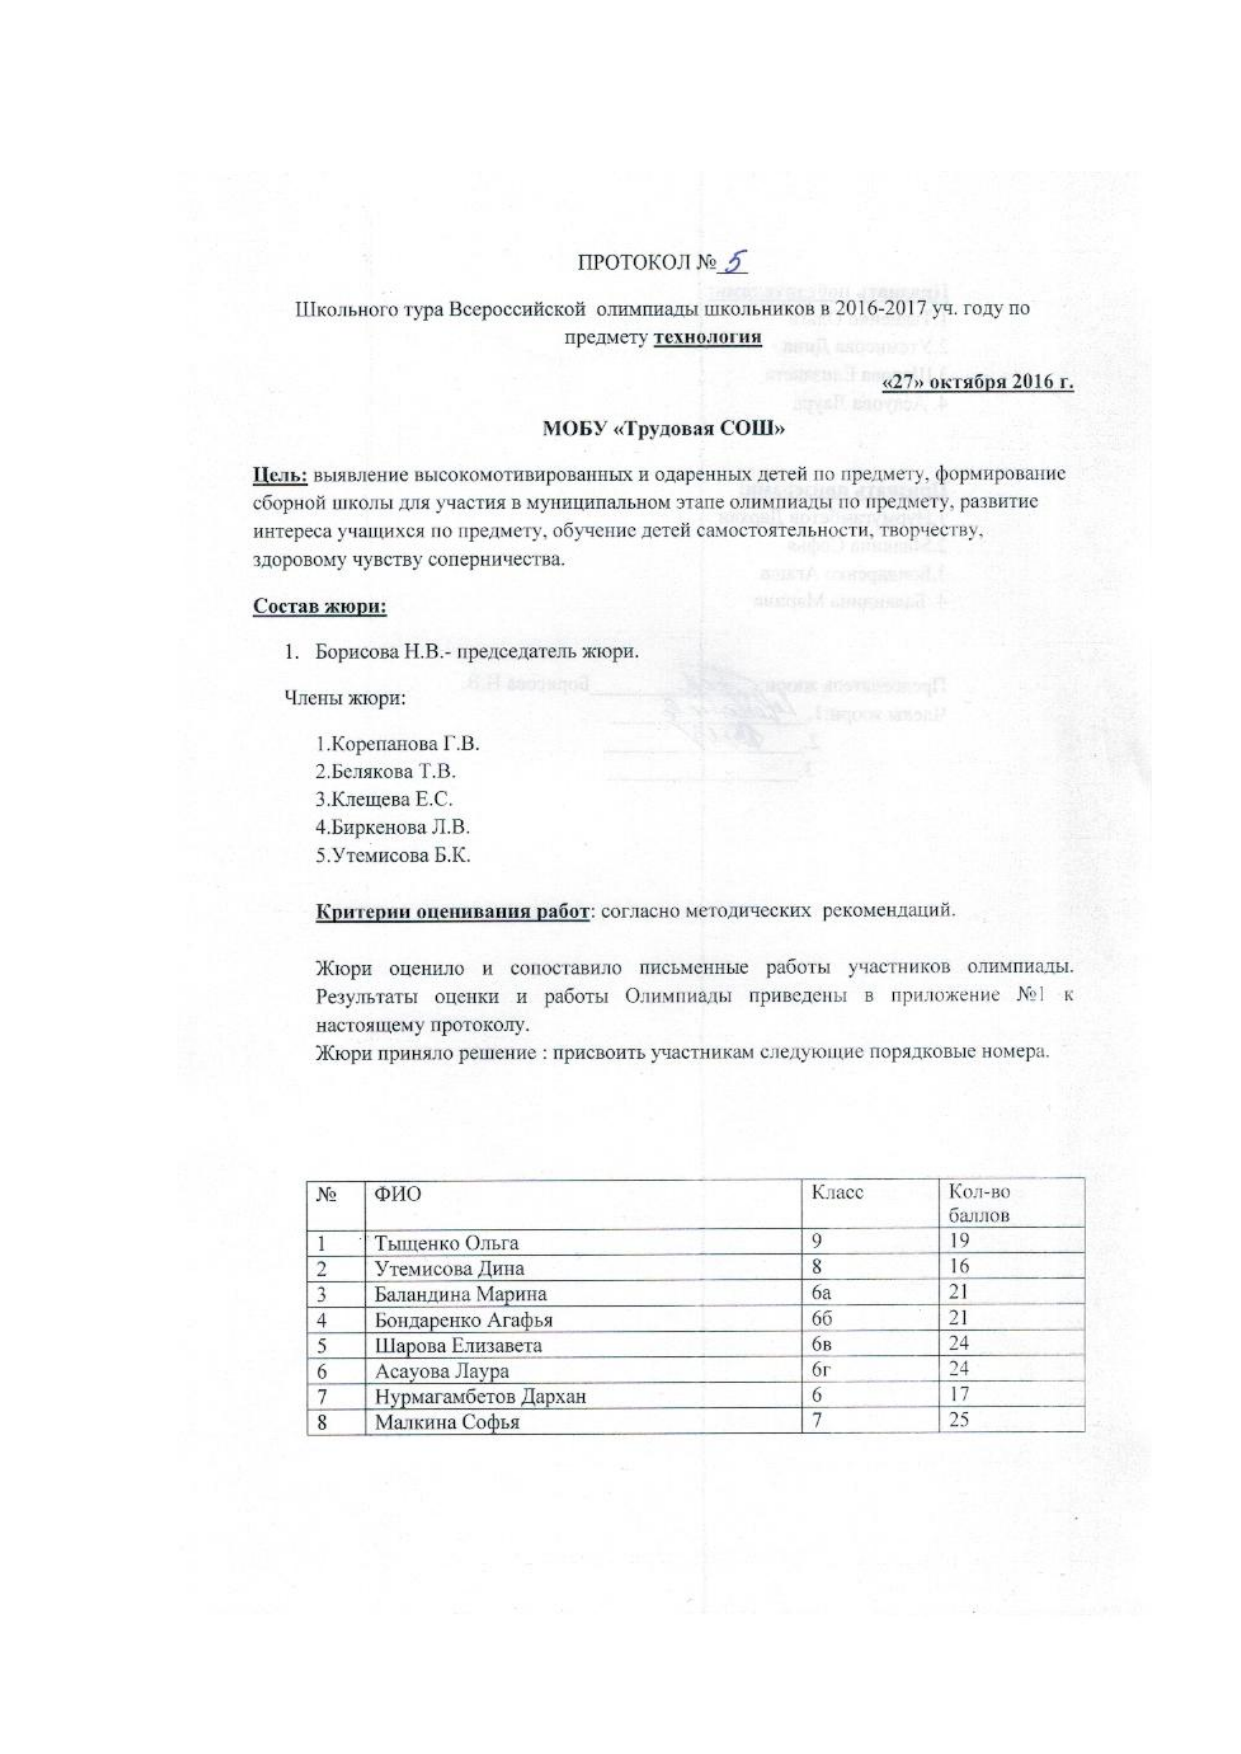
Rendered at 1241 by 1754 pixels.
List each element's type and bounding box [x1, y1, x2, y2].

picture [177, 171, 1152, 1632]
